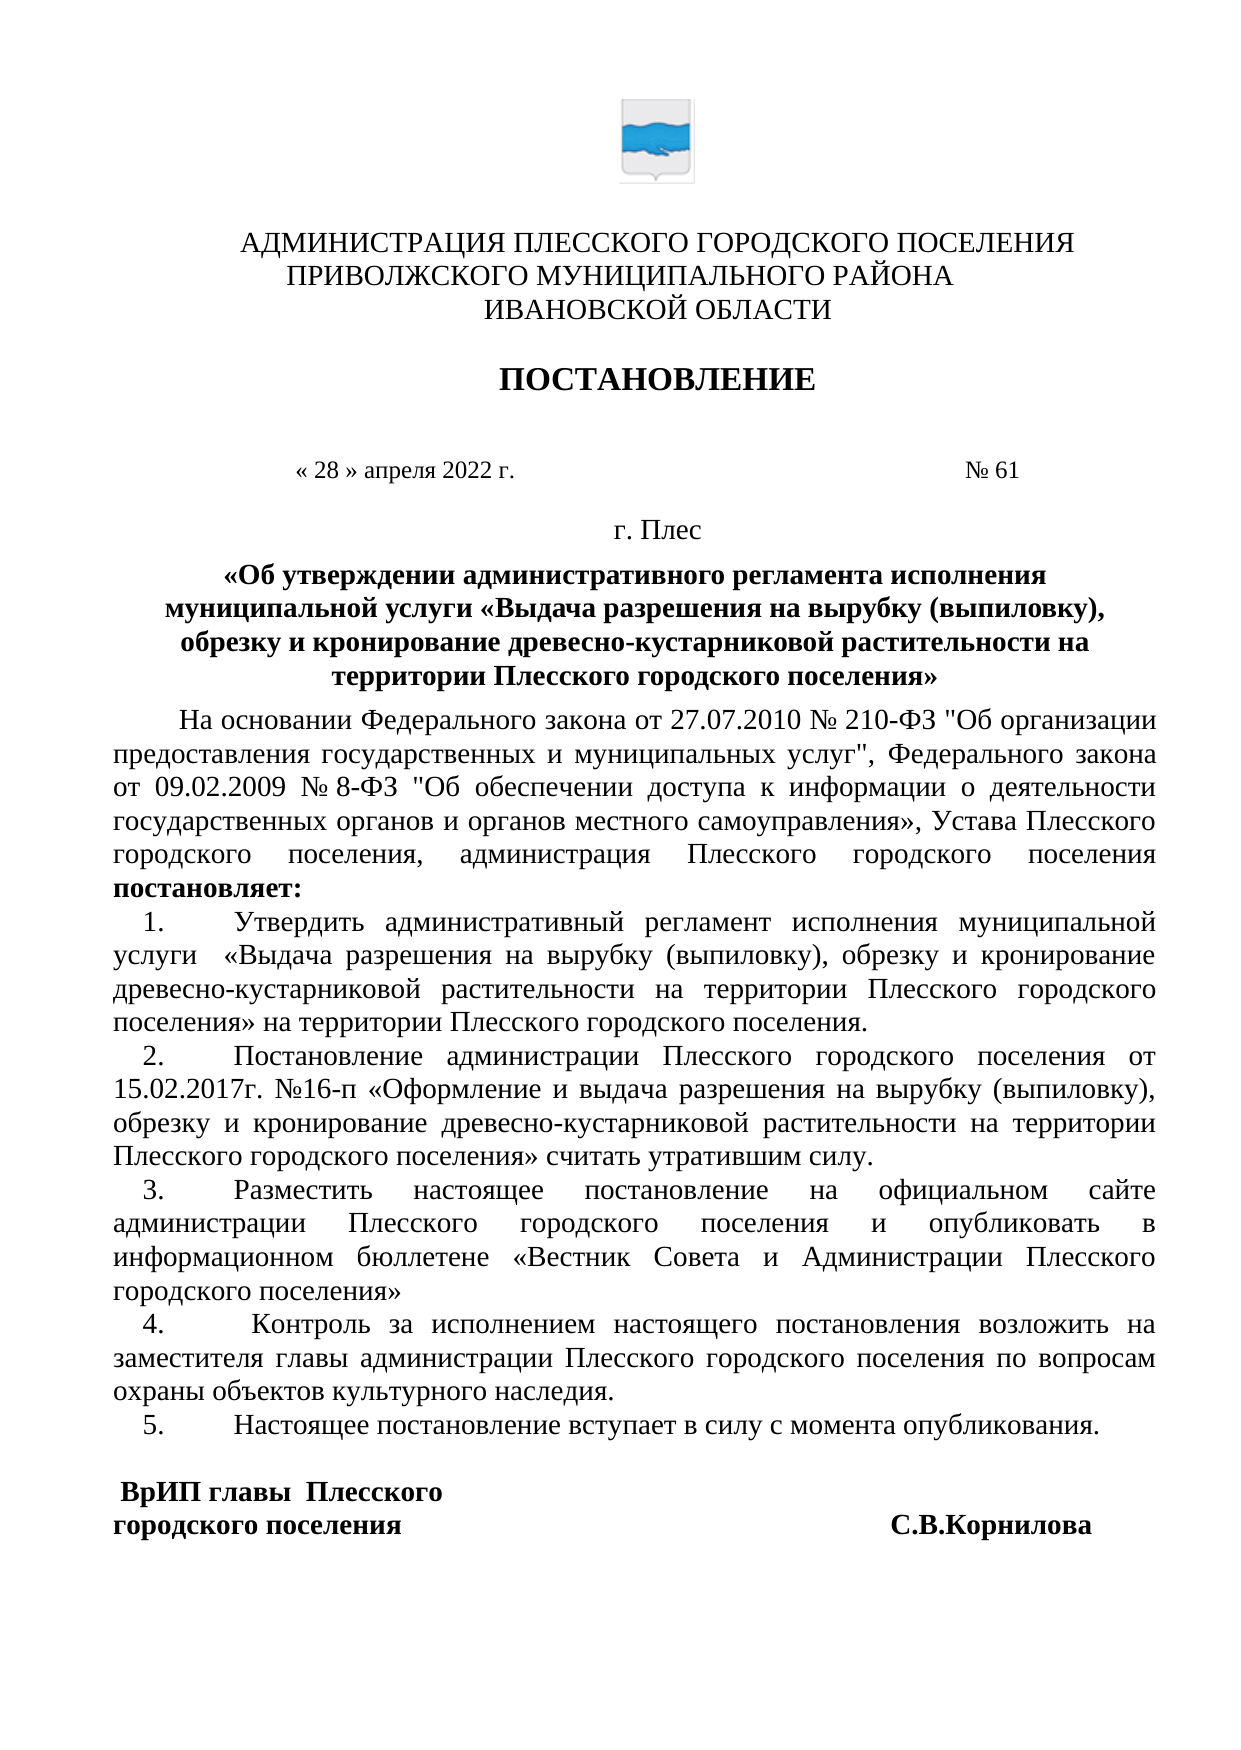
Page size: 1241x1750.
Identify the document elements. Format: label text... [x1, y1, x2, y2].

text городского поселения С.В.Корнилова [113, 1507, 1157, 1541]
list Постановление администрации Плесского городского поселения от 15.02.2017г. №16-п «Оформление и выдача разрешения на вырубку (выпиловку), обрезку и кронирование древесно-кустарниковой растительности на территории Плесского городского поселения» считать утратившим силу. [113, 1038, 1157, 1172]
list Контроль за исполнением настоящего постановления возложить на заместителя главы администрации Плесского городского поселения по вопросам охраны объектов культурного наследия. [113, 1306, 1157, 1407]
text АДМИНИСТРАЦИЯ ПЛЕССКОГО ГОРОДСКОГО ПОСЕЛЕНИЯ ПРИВОЛЖСКОГО МУНИЦИПАЛЬНОГО РАЙОНА [83, 225, 1157, 292]
list Разместить настоящее постановление на официальном сайте администрации Плесского городского поселения и опубликовать в информационном бюллетене «Вестник Совета и Администрации Плесского городского поселения» [113, 1172, 1157, 1306]
list Настоящее постановление вступает в силу с момента опубликования. [113, 1407, 1157, 1440]
text « 28 » апреля 2022 г. № 61 [83, 455, 1157, 483]
text ВрИП главы Плесского [113, 1474, 1157, 1507]
text ПОСТАНОВЛЕНИЕ [83, 359, 1157, 397]
subtitle «Об утверждении административного регламента исполнения муниципальной услуги «Выдача разрешения на вырубку (выпиловку), обрезку и кронирование древесно-кустарниковой растительности на территории Плесского городского поселения» [113, 557, 1157, 691]
text На основании Федерального закона от 27.07.2010 № 210-ФЗ "Об организации предоставления государственных и муниципальных услуг", Федерального закона от 09.02.2009 № 8-ФЗ "Об обеспечении доступа к информации о деятельности государственных органов и органов местного самоуправления», Устава Плесского городского поселения, администрация Плесского городского поселения постановляет: [113, 702, 1157, 904]
text ИВАНОВСКОЙ ОБЛАСТИ [83, 292, 1157, 325]
list Утвердить административный регламент исполнения муниципальной услуги «Выдача разрешения на вырубку (выпиловку), обрезку и кронирование древесно-кустарниковой растительности на территории Плесского городского поселения» на территории Плесского городского поселения. [113, 904, 1157, 1038]
text г. Плес [83, 512, 1157, 546]
picture [619, 99, 696, 185]
